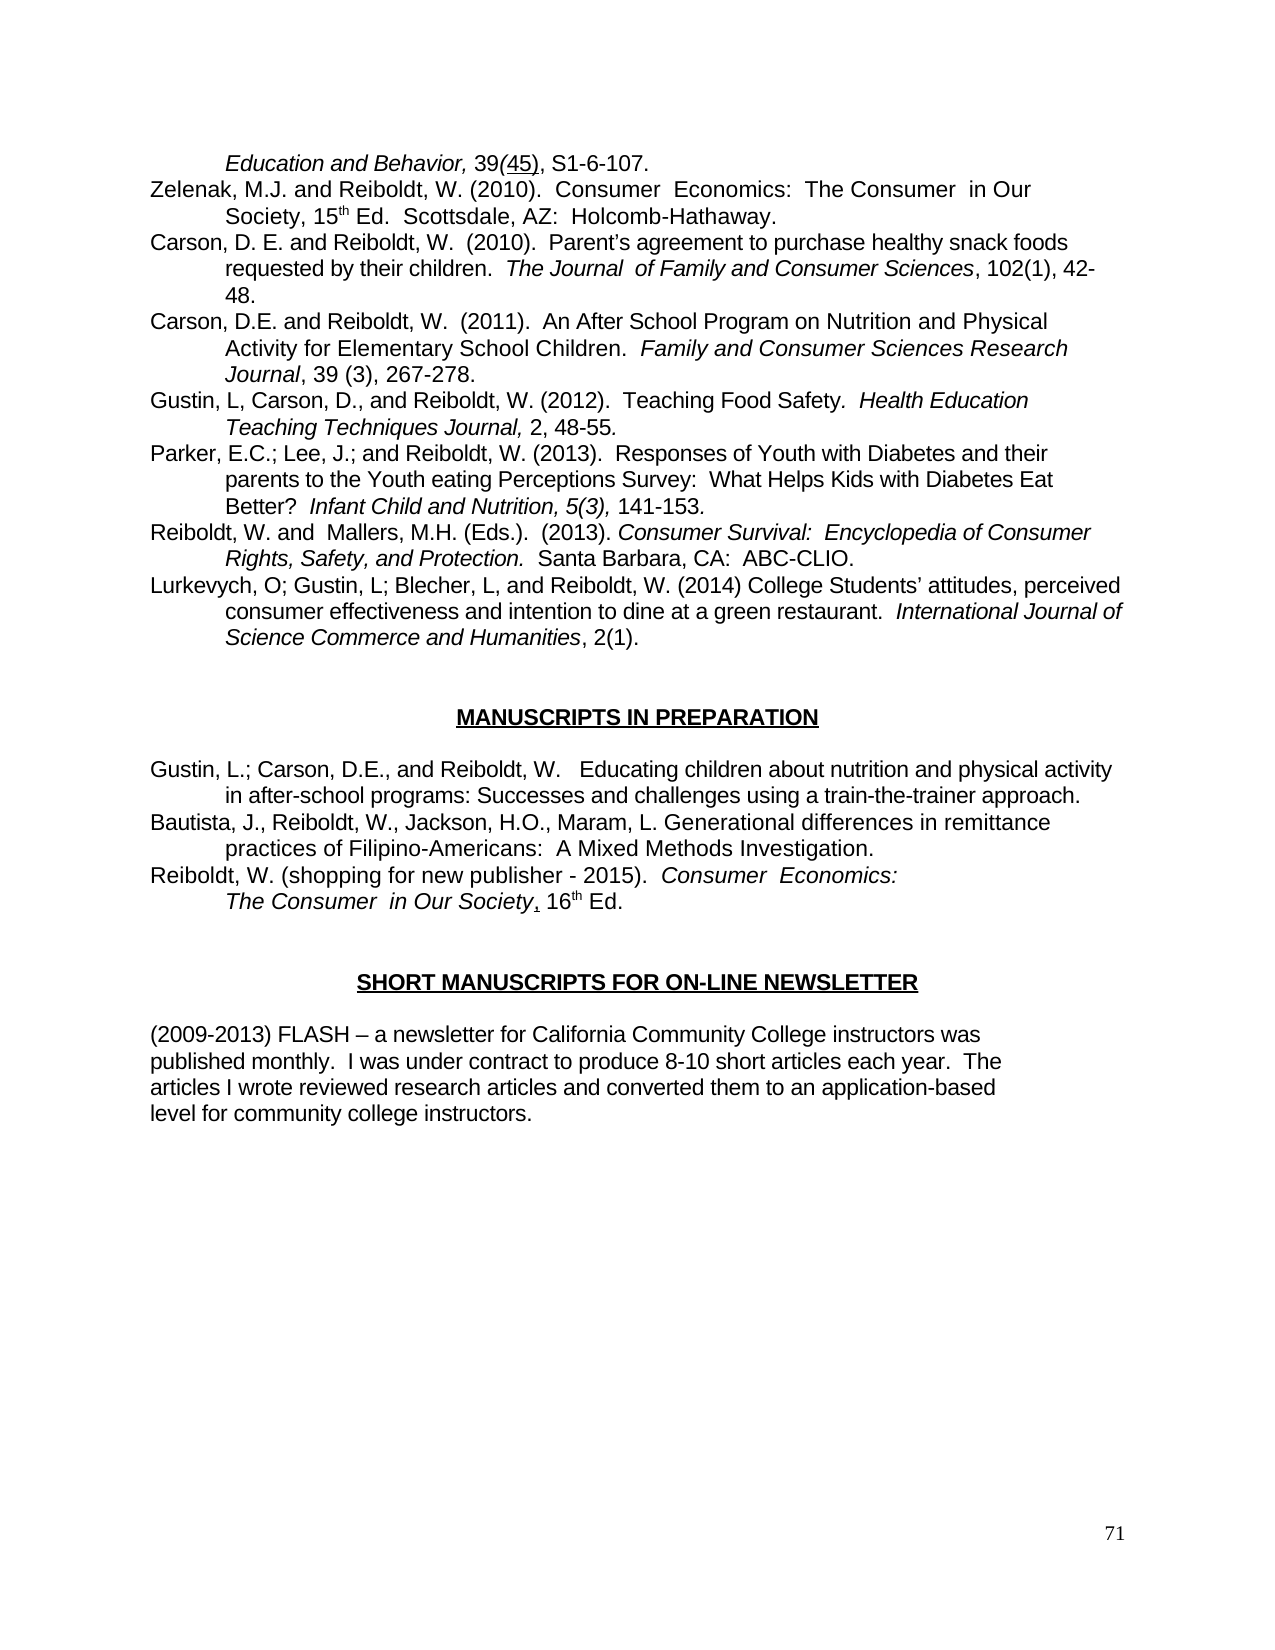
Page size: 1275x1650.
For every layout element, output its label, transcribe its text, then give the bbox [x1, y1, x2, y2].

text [150, 150, 1125, 176]
text MANUSCRIPTS IN PREPARATION [150, 703, 1125, 730]
text Reiboldt, W. and Mallers, M.H. (Eds.). (2013). Consumer Survival: Encyclopedia of Consumer Rights, Safety, and Protection. Santa Barbara, CA: ABC-CLIO. [150, 519, 1125, 572]
text Carson, D.E. and Reiboldt, W. (2011). An After School Program on Nutrition and Physical Activity for Elementary School Children. Family and Consumer Sciences Research Journal, 39 (3), 267-278. [150, 308, 1125, 387]
text Society, 15th Ed. Scottsdale, AZ: Holcomb-Hathaway. [150, 203, 1125, 229]
text Carson, D. E. and Reiboldt, W. (2010). Parent’s agreement to purchase healthy snack foods requested by their children. The Journal of Family and Consumer Sciences, 102(1), 42-48. [150, 229, 1125, 308]
text Parker, E.C.; Lee, J.; and Reiboldt, W. (2013). Responses of Youth with Diabetes and their parents to the Youth eating Perceptions Survey: What Helps Kids with Diabetes Eat Better? Infant Child and Nutrition, 5(3), 141-153. [150, 440, 1125, 519]
text Bautista, J., Reiboldt, W., Jackson, H.O., Maram, L. Generational differences in remittance practices of Filipino-Americans: A Mixed Methods Investigation. [150, 809, 1125, 862]
text Zelenak, M.J. and Reiboldt, W. (2010). Consumer Economics: The Consumer in Our [150, 176, 1125, 203]
text The Consumer in Our Society, 16th Ed. [150, 888, 1125, 914]
text (2009-2013) FLASH – a newsletter for California Community College instructors was published monthly. I was under contract to produce 8-10 short articles each year. The articles I wrote reviewed research articles and converted them to an application-based level for community college instructors. [150, 1021, 1045, 1127]
text Gustin, L.; Carson, D.E., and Reiboldt, W. Educating children about nutrition and physical activity in after-school programs: Successes and challenges using a train-the-trainer approach. [150, 756, 1125, 809]
text SHORT MANUSCRIPTS FOR ON-LINE NEWSLETTER [150, 969, 1125, 995]
text Reiboldt, W. (shopping for new publisher - 2015). Consumer Economics: [150, 862, 1125, 888]
text Lurkevych, O; Gustin, L; Blecher, L, and Reiboldt, W. (2014) College Students’ attitudes, perceived consumer effectiveness and intention to dine at a green restaurant. International Journal of Science Commerce and Humanities, 2(1). [150, 572, 1125, 651]
text Gustin, L, Carson, D., and Reiboldt, W. (2012). Teaching Food Safety. Health Education Teaching Techniques Journal, 2, 48-55. [150, 387, 1125, 440]
